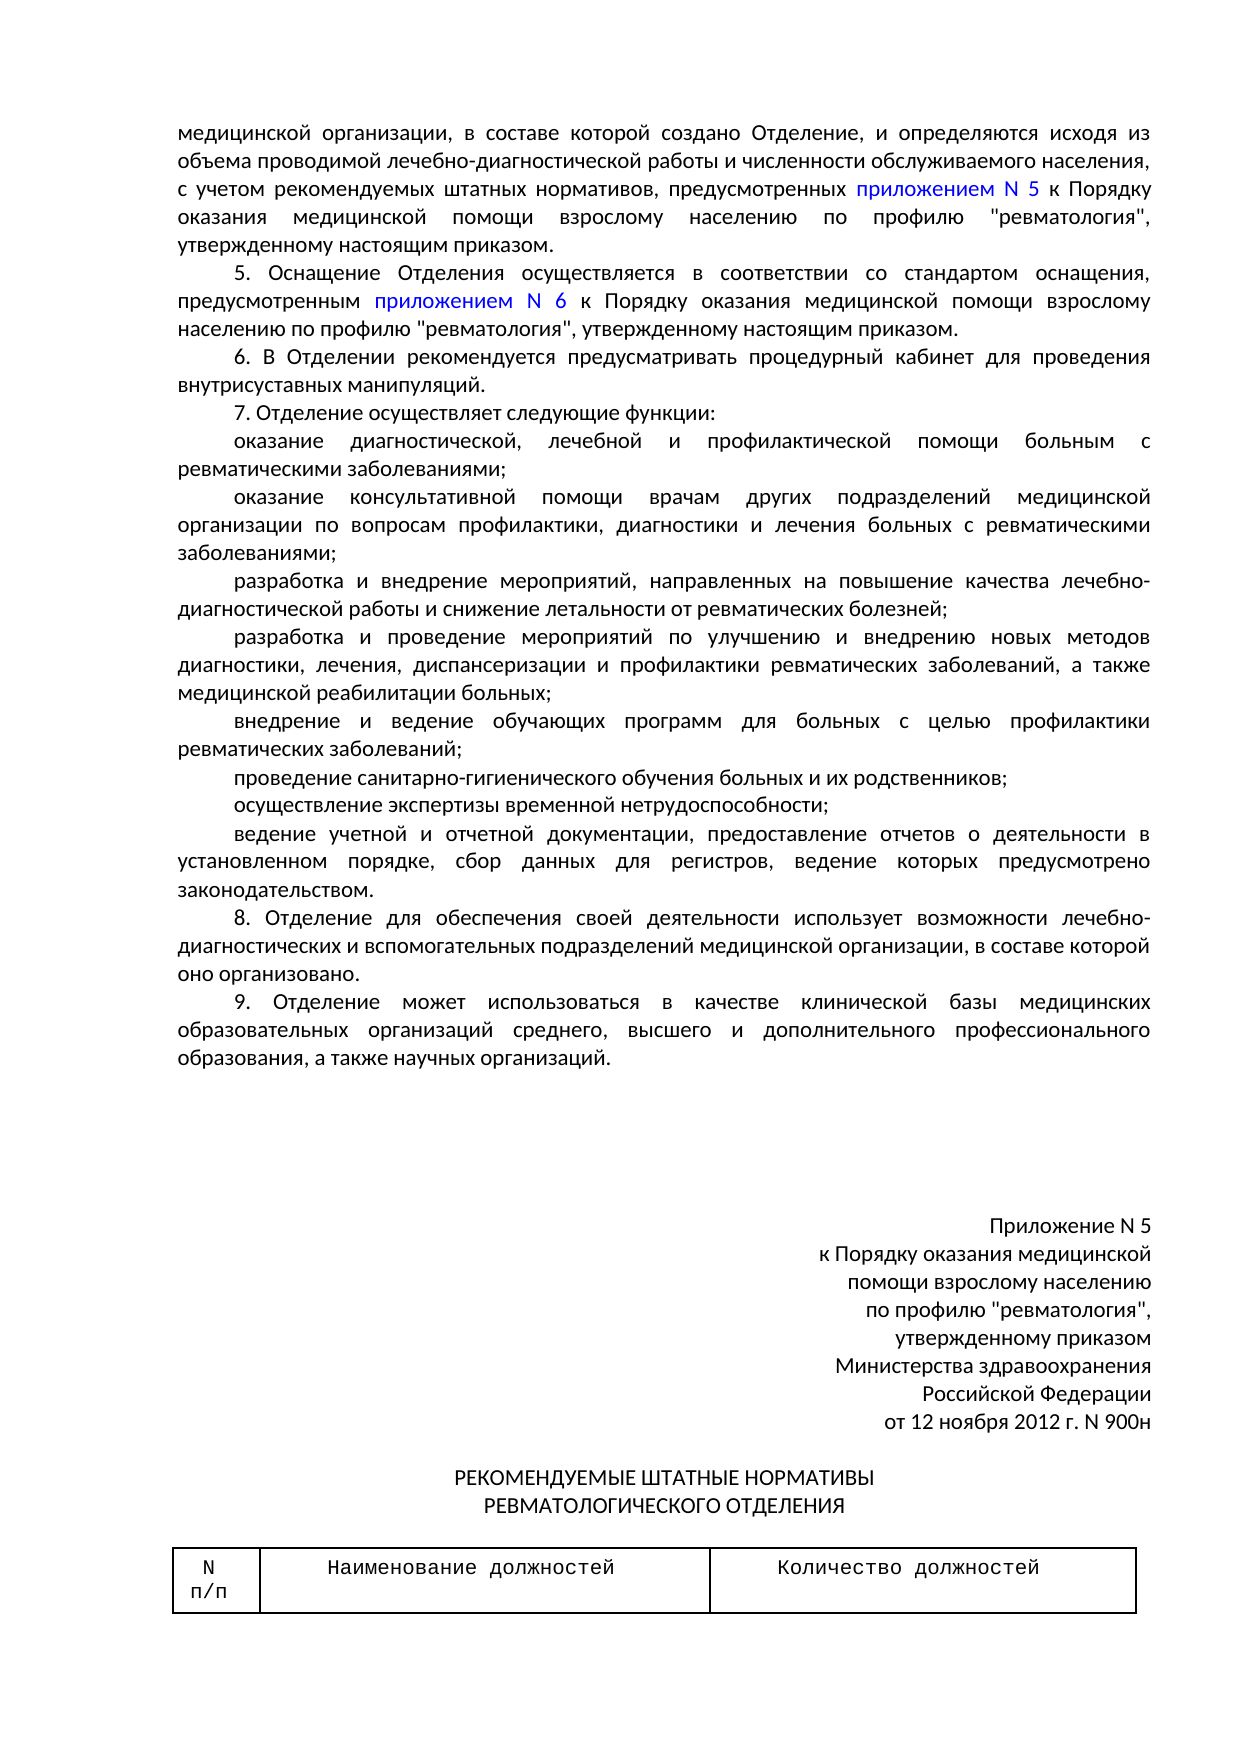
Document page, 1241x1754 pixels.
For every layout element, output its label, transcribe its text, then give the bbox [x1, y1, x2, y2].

text ведение учетной и отчетной документации, предоставление отчетов о деятельности в установленном порядке, сбор данных для регистров, ведение которых предусмотрено законодательством. [177, 819, 1152, 903]
text 7. Отделение осуществляет следующие функции: [177, 398, 1152, 426]
text Приложение N 5 [177, 1211, 1152, 1239]
text Министерства здравоохранения [177, 1351, 1152, 1379]
text оказание диагностической, лечебной и профилактической помощи больным с ревматическими заболеваниями; [177, 426, 1152, 482]
text разработка и проведение мероприятий по улучшению и внедрению новых методов диагностики, лечения, диспансеризации и профилактики ревматических заболеваний, а также медицинской реабилитации больных; [177, 622, 1152, 707]
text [177, 118, 1152, 258]
text 5. Оснащение Отделения осуществляется в соответствии со стандартом оснащения, предусмотренным приложением N 6 к Порядку оказания медицинской помощи взрослому населению по профилю "ревматология", утвержденному настоящим приказом. [177, 258, 1152, 342]
text проведение санитарно-гигиенического обучения больных и их родственников; [177, 763, 1152, 791]
text помощи взрослому населению [177, 1267, 1152, 1295]
text РЕКОМЕНДУЕМЫЕ ШТАТНЫЕ НОРМАТИВЫ [177, 1463, 1152, 1491]
text 9. Отделение может использоваться в качестве клинической базы медицинских образовательных организаций среднего, высшего и дополнительного профессионального образования, а также научных организаций. [177, 987, 1152, 1071]
table_header Количество должностей [711, 1549, 1135, 1612]
text внедрение и ведение обучающих программ для больных с целью профилактики ревматических заболеваний; [177, 707, 1152, 763]
text 8. Отделение для обеспечения своей деятельности использует возможности лечебно-диагностических и вспомогательных подразделений медицинской организации, в составе которой оно организовано. [177, 903, 1152, 987]
text по профилю "ревматология", [177, 1295, 1152, 1323]
text оказание консультативной помощи врачам других подразделений медицинской организации по вопросам профилактики, диагностики и лечения больных с ревматическими заболеваниями; [177, 482, 1152, 566]
text разработка и внедрение мероприятий, направленных на повышение качества лечебно-диагностической работы и снижение летальности от ревматических болезней; [177, 566, 1152, 622]
text осуществление экспертизы временной нетрудоспособности; [177, 791, 1152, 819]
table_header N п/п [174, 1549, 259, 1612]
text Российской Федерации [177, 1379, 1152, 1407]
table_header Наименование должностей [261, 1549, 709, 1612]
text утвержденному приказом [177, 1323, 1152, 1351]
text РЕВМАТОЛОГИЧЕСКОГО ОТДЕЛЕНИЯ [177, 1491, 1152, 1519]
text от 12 ноября 2012 г. N 900н [177, 1407, 1152, 1435]
text к Порядку оказания медицинской [177, 1239, 1152, 1267]
text 6. В Отделении рекомендуется предусматривать процедурный кабинет для проведения внутрисуставных манипуляций. [177, 342, 1152, 398]
